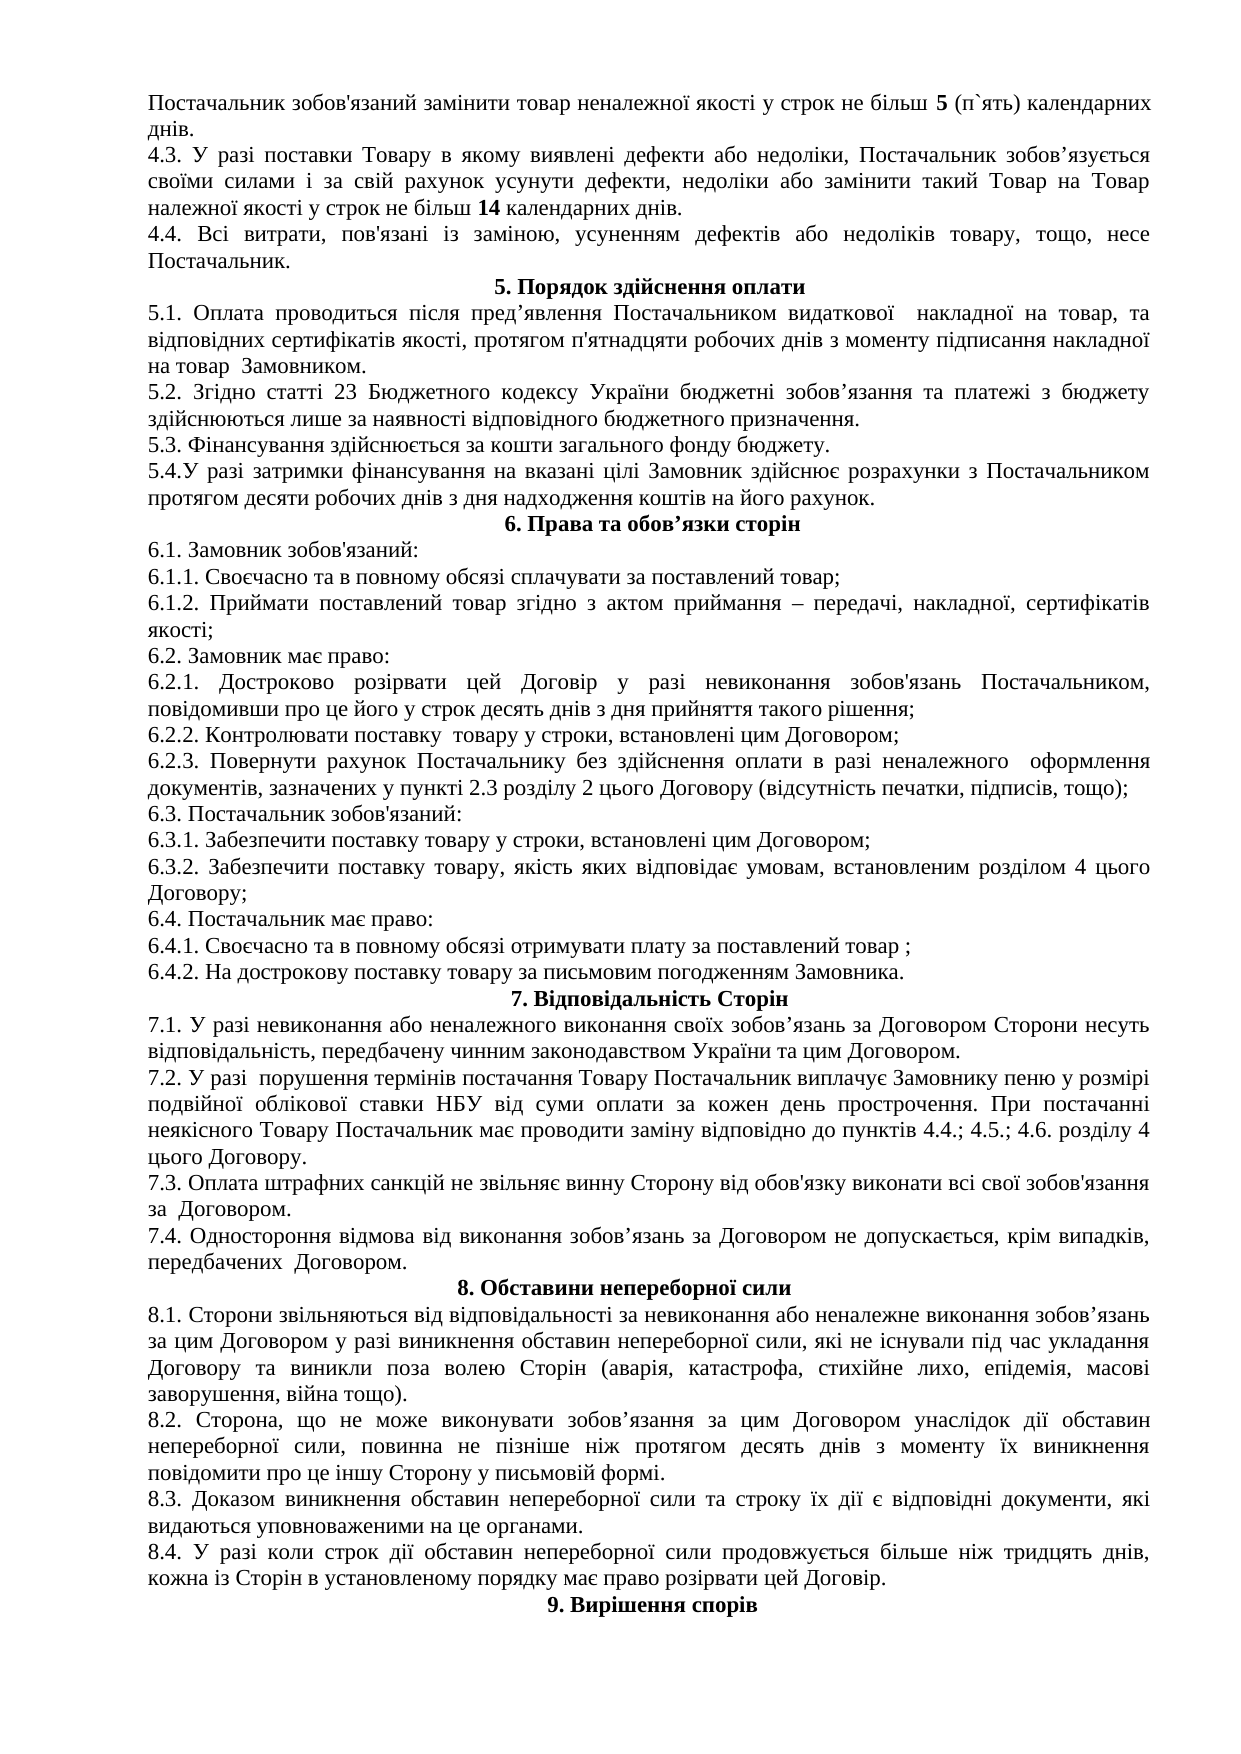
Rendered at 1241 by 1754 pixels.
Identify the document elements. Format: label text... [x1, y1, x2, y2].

text 8.4. У разі коли строк дії обставин непереборної сили продовжується більше ніж тридцять днів, кожна із Сторін в установленому порядку має право розірвати цей Договір. [148, 1538, 1152, 1591]
text 6.4.2. На дострокову поставку товару за письмовим погодженням Замовника. [148, 958, 1152, 984]
text 6.3.1. Забезпечити поставку товару у строки, встановлені цим Договором; [148, 826, 1152, 853]
text 8.3. Доказом виникнення обставин непереборної сили та строку їх дії є відповідні документи, які видаються уповноваженими на це органами. [148, 1485, 1152, 1538]
text 6.3. Постачальник зобов'язаний: [148, 800, 1152, 826]
text 7. Відповідальність Сторін [148, 984, 1152, 1011]
text 5.2. Згідно статті 23 Бюджетного кодексу України бюджетні зобов’язання та платежі з бюджету здійснюються лише за наявності відповідного бюджетного призначення. [148, 378, 1152, 431]
text 8.2. Сторона, що не може виконувати зобов’язання за цим Договором унаслідок дії обставин непереборної сили, повинна не пізніше ніж протягом десять днів з моменту їх виникнення повідомити про це іншу Сторону у письмовій формі. [148, 1406, 1152, 1485]
text 6.3.2. Забезпечити поставку товару, якість яких відповідає умовам, встановленим розділом 4 цього Договору; [148, 853, 1152, 906]
text 6.2.2. Контролювати поставку товару у строки, встановлені цим Договором; [148, 721, 1152, 747]
text 6.2. Замовник має право: [148, 642, 1152, 668]
text 7.1. У разі невиконання або неналежного виконання своїх зобов’язань за Договором Сторони несуть відповідальність, передбачену чинним законодавством України та цим Договором. [148, 1011, 1152, 1064]
text 9. Вирішення спорів [148, 1591, 1152, 1617]
text 6.4. Постачальник має право: [148, 906, 1152, 932]
text 7.4. Одностороння відмова від виконання зобов’язань за Договором не допускається, крім випадків, передбачених Договором. [148, 1222, 1152, 1274]
text 7.3. Оплата штрафних санкцій не звільняє винну Сторону від обов'язку виконати всі свої зобов'язання за Договором. [148, 1169, 1152, 1222]
text 6.2.1. Достроково розірвати цей Договір у разі невиконання зобов'язань Постачальником, повідомивши про це його у строк десять днів з дня прийняття такого рішення; [148, 668, 1152, 721]
text 5.3. Фінансування здійснюється за кошти загального фонду бюджету. [148, 431, 1152, 457]
text 7.2. У разі порушення термінів постачання Товару Постачальник виплачує Замовнику пеню у розмірі подвійної облікової ставки НБУ від суми оплати за кожен день прострочення. При постачанні неякісного Товару Постачальник має проводити заміну відповідно до пунктів 4.4.; 4.5.; 4.6. розділу 4 цього Договору. [148, 1064, 1152, 1169]
text 8. Обставини непереборної сили [148, 1274, 1152, 1301]
text 8.1. Сторони звільняються від відповідальності за невиконання або неналежне виконання зобов’язань за цим Договором у разі виникнення обставин непереборної сили, які не існували під час укладання Договору та виникли поза волею Сторін (аварія, катастрофа, стихійне лихо, епідемія, масові заворушення, війна тощо). [148, 1301, 1152, 1406]
text 6.1.2. Приймати поставлений товар згідно з актом приймання – передачі, накладної, сертифікатів якості; [148, 589, 1152, 642]
text 5.1. Оплата проводиться після пред’явлення Постачальником видаткової накладної на товар, та відповідних сертифікатів якості, протягом п'ятнадцяти робочих днів з моменту підписання накладної на товар Замовником. [148, 299, 1152, 378]
text 6.1.1. Своєчасно та в повному обсязі сплачувати за поставлений товар; [148, 563, 1152, 589]
text 4.3. У разі поставки Товару в якому виявлені дефекти або недоліки, Постачальник зобов’язується своїми силами і за свій рахунок усунути дефекти, недоліки або замінити такий Товар на Товар належної якості у строк не більш 14 календарних днів. [148, 141, 1152, 220]
text 6.1. Замовник зобов'язаний: [148, 537, 1152, 563]
text 5.4.У разі затримки фінансування на вказані цілі Замовник здійснює розрахунки з Постачальником протягом десяти робочих днів з дня надходження коштів на його рахунок. [148, 457, 1152, 510]
text 6.2.3. Повернути рахунок Постачальнику без здійснення оплати в разі неналежного оформлення документів, зазначених у пункті 2.3 розділу 2 цього Договору (відсутність печатки, підписів, тощо); [148, 747, 1152, 800]
text 6.4.1. Своєчасно та в повному обсязі отримувати плату за поставлений товар ; [148, 932, 1152, 958]
text 6. Права та обов’язки сторін [148, 510, 1152, 537]
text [148, 88, 1152, 141]
text 5. Порядок здійснення оплати [148, 273, 1152, 299]
text 4.4. Всі витрати, пов'язані із заміною, усуненням дефектів або недоліків товару, тощо, несе Постачальник. [148, 220, 1152, 273]
